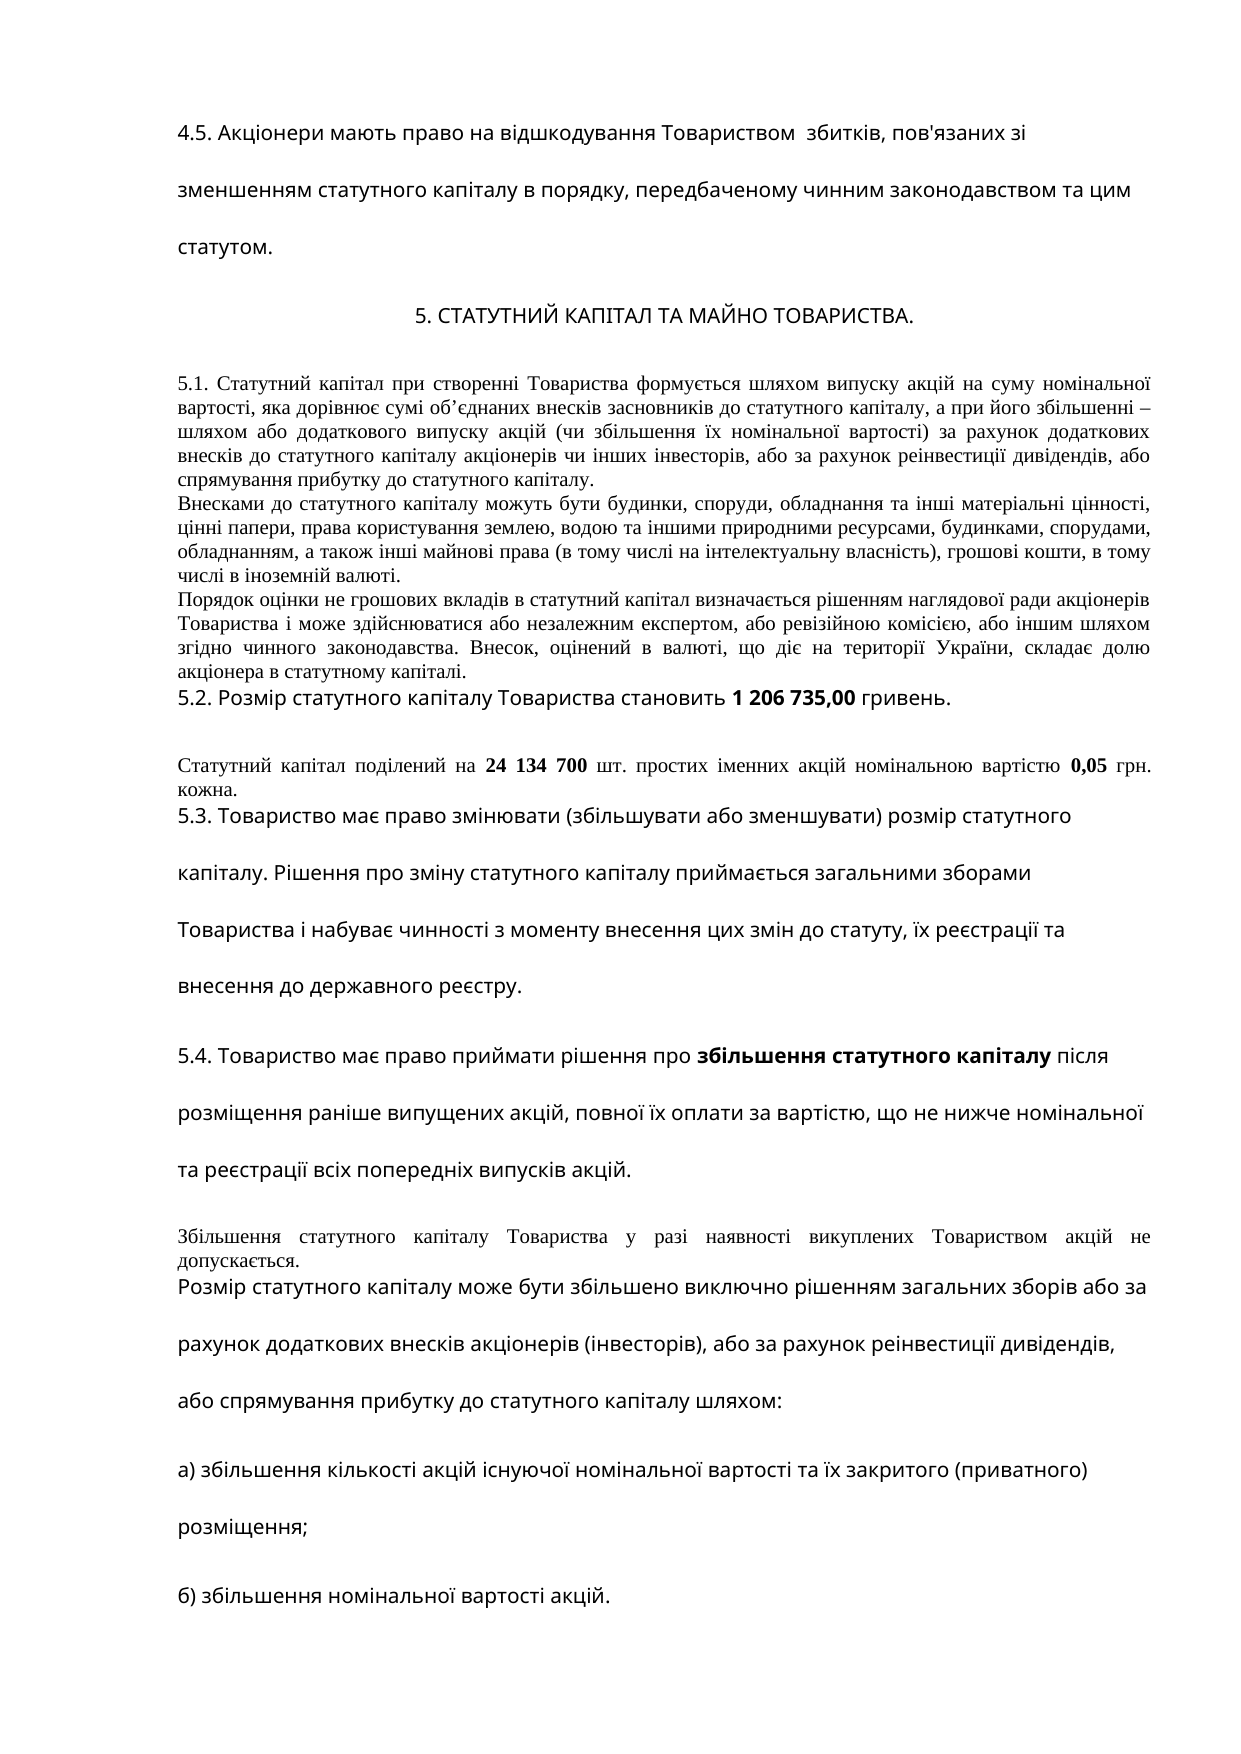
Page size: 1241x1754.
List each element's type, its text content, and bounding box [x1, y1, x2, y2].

text Розмір статутного капіталу може бути збільшено виключно рішенням загальних зборів або за рахунок додаткових внесків акціонерів (інвесторів), або за рахунок реінвестиції дивідендів, або спрямування прибутку до статутного капіталу шляхом: [177, 1272, 1152, 1414]
text 5.1. Статутний капітал при створенні Товариства формується шляхом випуску акцій на суму номінальної вартості, яка дорівнює сумі об’єднаних внесків засновників до статутного капіталу, а при його збільшенні – шляхом або додаткового випуску акцій (чи збільшення їх номінальної вартості) за рахунок додаткових внесків до статутного капіталу акціонерів чи інших інвесторів, або за рахунок реінвестиції дивідендів, або спрямування прибутку до статутного капіталу. [177, 371, 1152, 491]
text б) збільшення номінальної вартості акцій. [177, 1582, 1152, 1610]
text Порядок оцінки не грошових вкладів в статутний капітал визначається рішенням наглядової ради акціонерів Товариства і може здійснюватися або незалежним експертом, або ревізійною комісією, або іншим шляхом згідно чинного законодавства. Внесок, оцінений в валюті, що діє на території України, складає долю акціонера в статутному капіталі. [177, 587, 1152, 683]
text а) збільшення кількості акцій існуючої номінальної вартості та їх закритого (приватного) розміщення; [177, 1455, 1152, 1541]
text 5.4. Товариство має право приймати рішення про збільшення статутного капіталу після розміщення раніше випущених акцій, повної їх оплати за вартістю, що не нижче номінальної та реєстрації всіх попередніх випусків акцій. [177, 1041, 1152, 1183]
text 4.5. Акціонери мають право на відшкодування Товариством збитків, пов'язаних зі зменшенням статутного капіталу в порядку, передбаченому чинним законодавством та цим статутом. [177, 118, 1152, 260]
text 5.3. Товариство має право змінювати (збільшувати або зменшувати) розмір статутного капіталу. Рішення про зміну статутного капіталу приймається загальними зборами Товариства і набуває чинності з моменту внесення цих змін до статуту, їх реєстрації та внесення до державного реєстру. [177, 801, 1152, 1000]
text Збільшення статутного капіталу Товариства у разі наявності викуплених Товариством акцій не допускається. [177, 1224, 1152, 1272]
text Внесками до статутного капіталу можуть бути будинки, споруди, обладнання та інші матеріальні цінності, цінні папери, права користування землею, водою та іншими природними ресурсами, будинками, спорудами, обладнанням, а також інші майнові права (в тому числі на інтелектуальну власність), грошові кошти, в тому числі в іноземній валюті. [177, 491, 1152, 587]
text 5.2. Розмір статутного капіталу Товариства становить 1 206 735,00 гривень. [177, 683, 1152, 712]
text Статутний капітал поділений на 24 134 700 шт. простих іменних акцій номінальною вартістю 0,05 грн. кожна. [177, 753, 1152, 801]
text 5. СТАТУТНИЙ КАПІТАЛ ТА МАЙНО ТОВАРИСТВА. [177, 301, 1152, 330]
